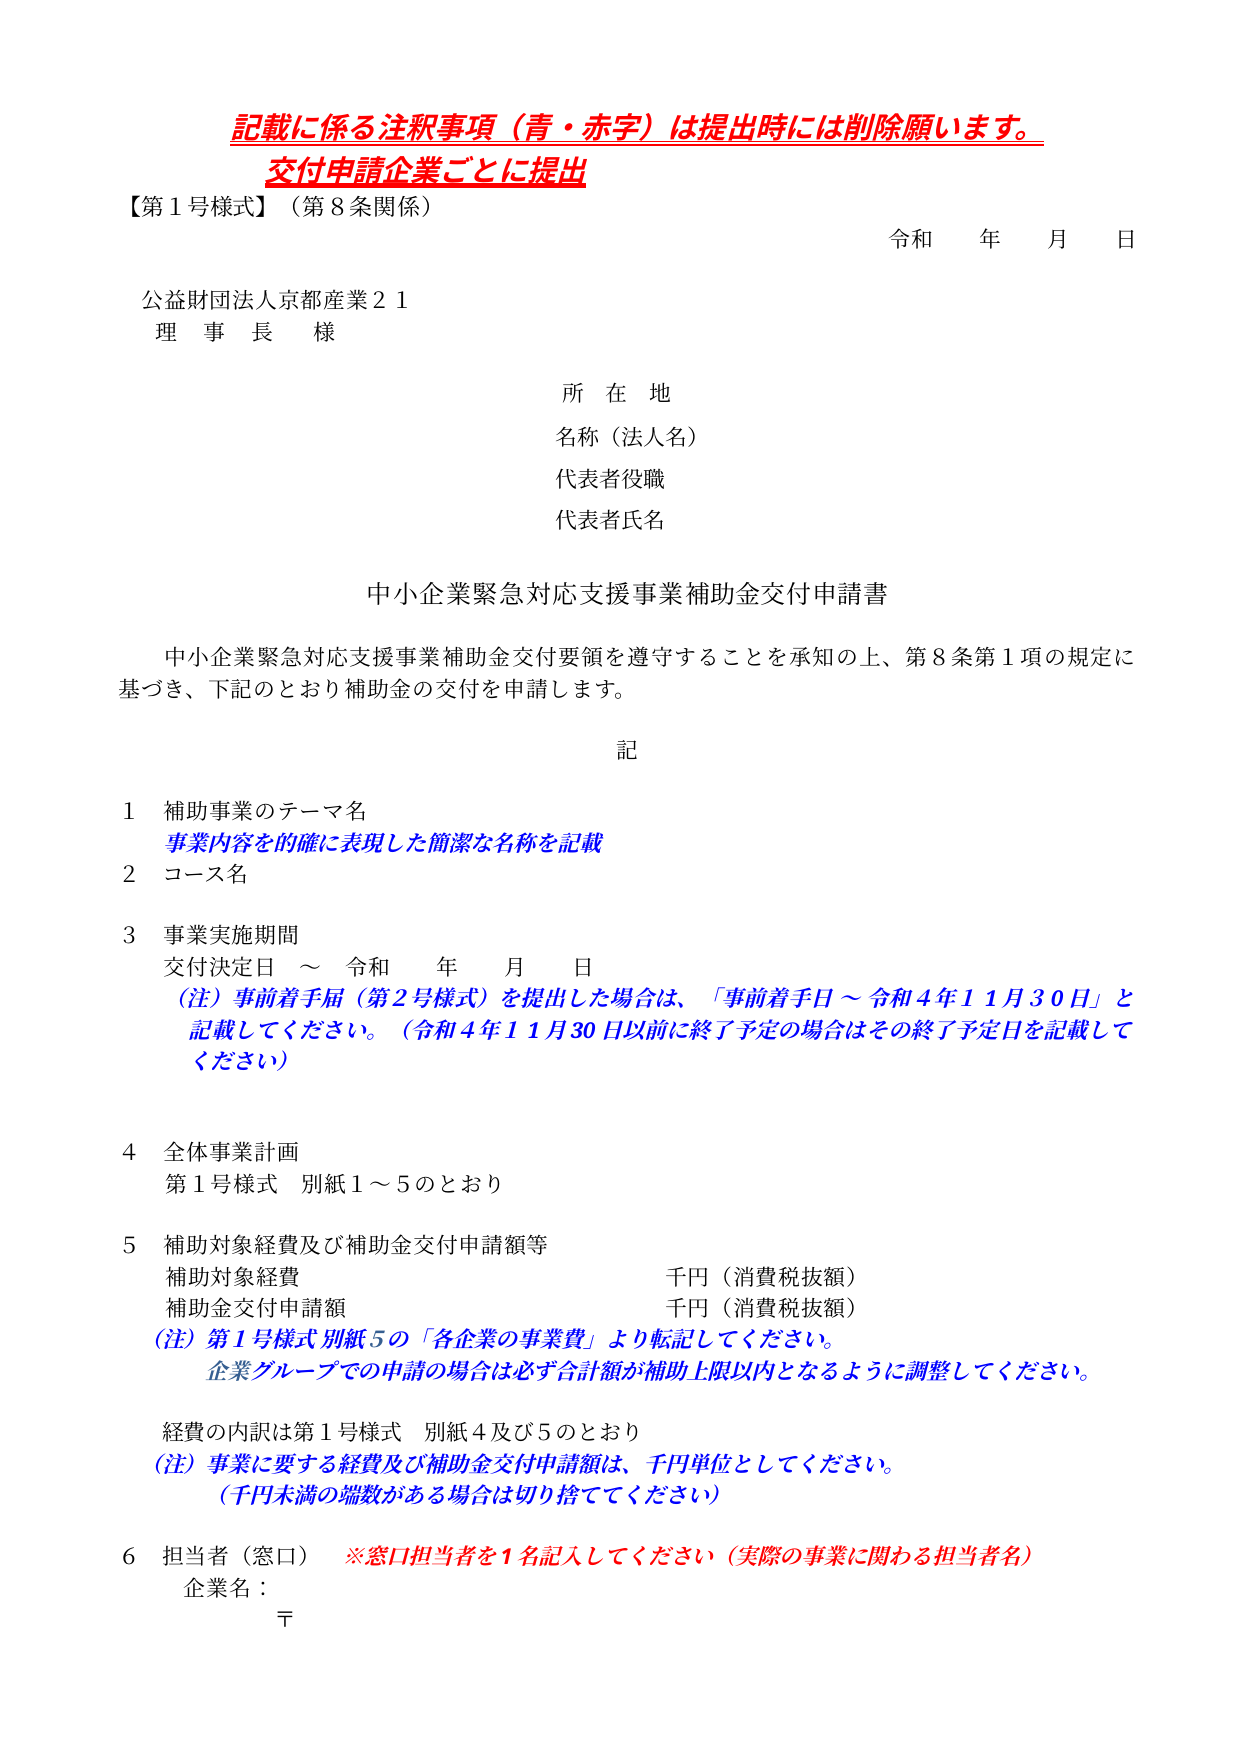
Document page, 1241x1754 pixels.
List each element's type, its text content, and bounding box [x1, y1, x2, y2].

text （注）事前着手届（第２号様式）を提出した場合は、「事前着手日 ～ 令和４年１1月３0日」と記載してください。（令和４年１1月30日以前に終了予定の場合はその終了予定日を記載してください） [118, 981, 1137, 1076]
text 経費の内訳は第１号様式 別紙４及び５のとおり [140, 1415, 1137, 1447]
text １ 補助事業のテーマ名 [118, 794, 1137, 826]
text 記 [118, 733, 1137, 764]
text 〒 [118, 1602, 1137, 1634]
text 所 在 地 [118, 376, 1049, 408]
text 名称（法人名） [118, 429, 1137, 449]
text （千円未満の端数がある場合は切り捨ててください） [206, 1478, 1137, 1510]
text ４ 全体事業計画 [118, 1136, 1137, 1167]
text 交付申請企業ごとに提出 [118, 147, 1137, 189]
text 企業名： [118, 1571, 1137, 1602]
text ６ 担当者（窓口） ※窓口担当者を1名記入してください（実際の事業に関わる担当者名） [118, 1539, 1137, 1571]
text 令和 年 月 日 [118, 222, 1137, 254]
text 補助対象経費 千円（消費税抜額） [118, 1260, 1137, 1291]
text 公益財団法人京都産業２１ [118, 284, 1137, 315]
text 理 事 長 様 [118, 315, 1137, 347]
text 中小企業緊急対応支援事業補助金交付要領を遵守することを承知の上、第８条第１項の規定に基づき、下記のとおり補助金の交付を申請します。 [118, 640, 1137, 703]
text 第１号様式 別紙１～５のとおり [118, 1167, 1137, 1198]
text （注）第１号様式 別紙５の「各企業の事業費」より転記してください。 [140, 1323, 1137, 1354]
text 中小企業緊急対応支援事業補助金交付申請書 [118, 574, 1137, 611]
text （注）事業に要する経費及び補助金交付申請額は、千円単位としてください。 [140, 1447, 1137, 1478]
text ２ コース名 [118, 857, 1137, 889]
text 記載に係る注釈事項（青・赤字）は提出時には削除願います。 [118, 105, 1137, 147]
text 【第１号様式】（第８条関係） [118, 189, 1137, 222]
text 代表者氏名 [118, 512, 1137, 533]
text 代表者役職 [118, 470, 1137, 491]
text ３ 事業実施期間 [118, 918, 1137, 950]
text 補助金交付申請額 千円（消費税抜額） [118, 1291, 1137, 1323]
text 企業グループでの申請の場合は必ず合計額が補助上限以内となるように調整してください。 [140, 1354, 1137, 1386]
text 事業内容を的確に表現した簡潔な名称を記載 [118, 826, 1137, 857]
text 交付決定日 ～ 令和 年 月 日 [118, 950, 1137, 981]
text ５ 補助対象経費及び補助金交付申請額等 [118, 1228, 1137, 1260]
